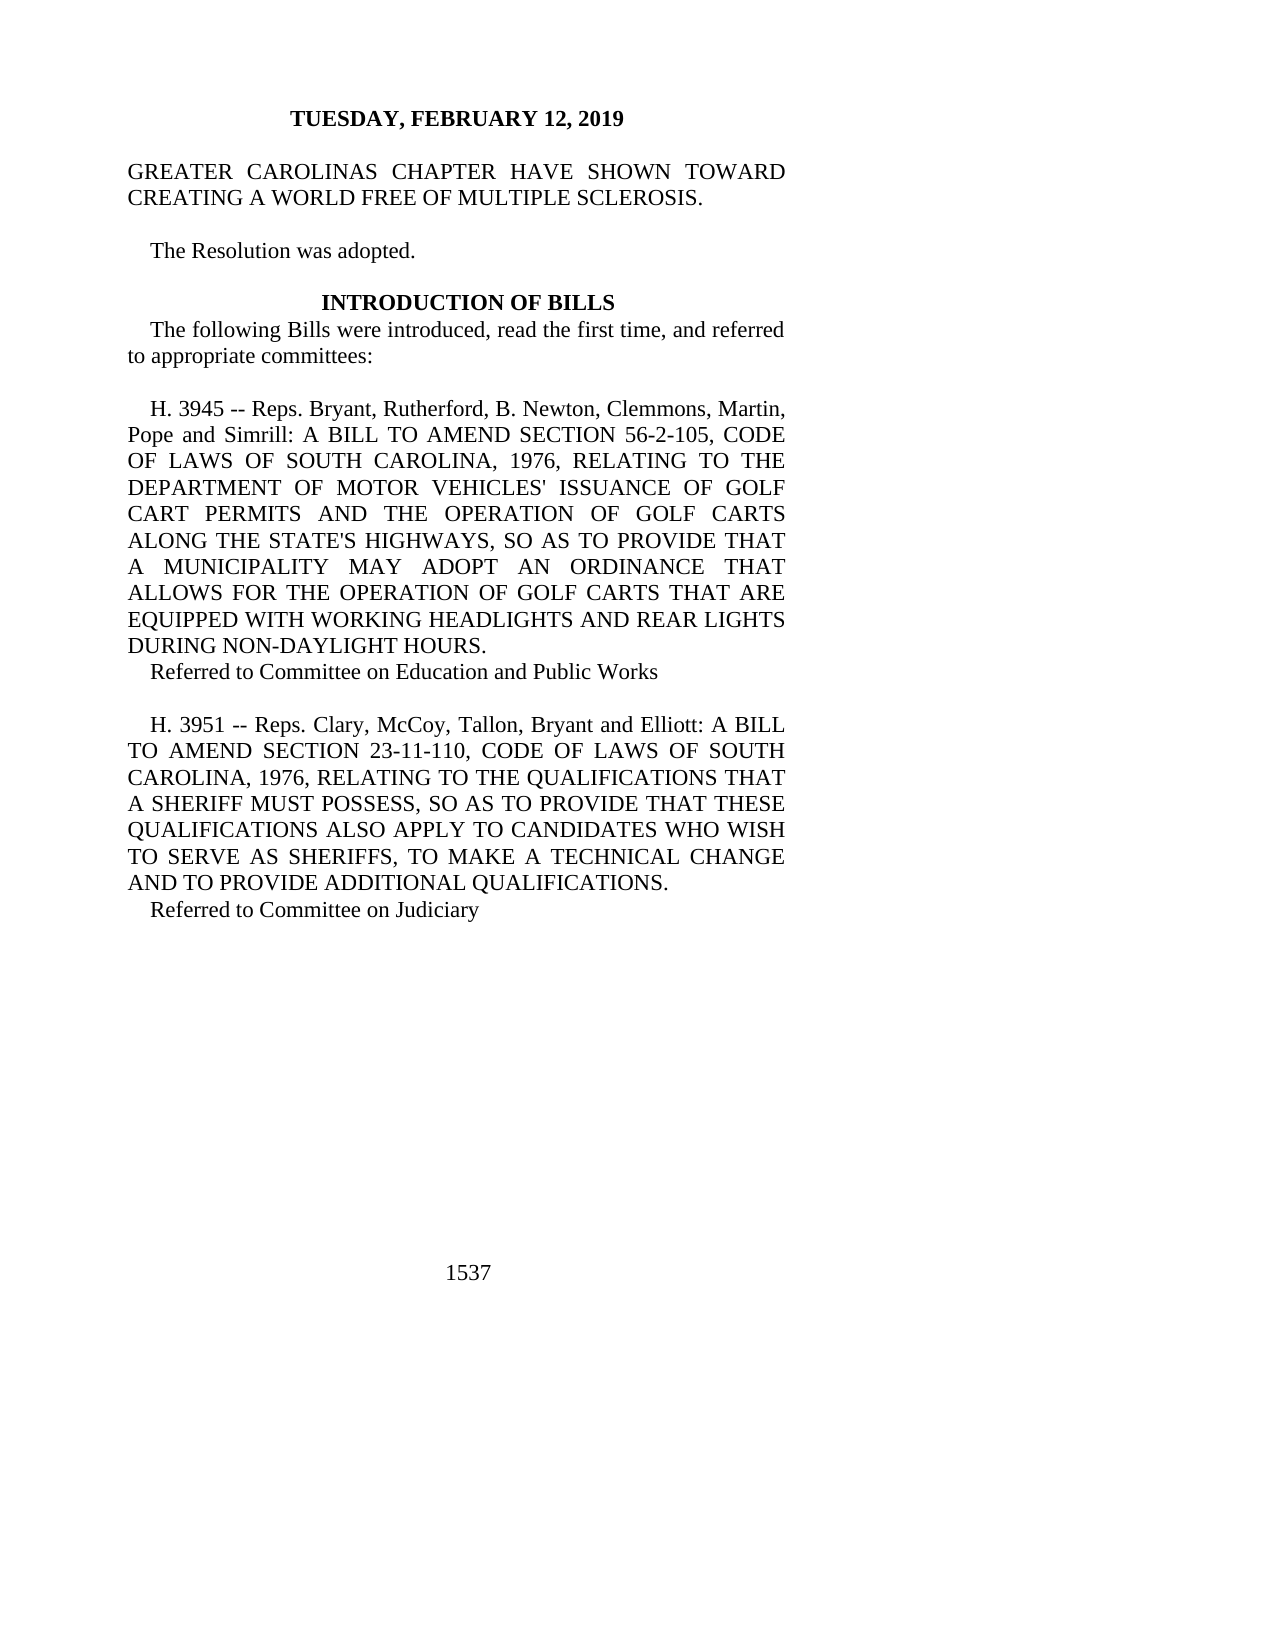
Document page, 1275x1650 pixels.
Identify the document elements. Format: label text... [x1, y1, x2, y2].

text The Resolution was adopted. [127, 237, 786, 263]
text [127, 158, 786, 210]
text H. 3951 -- Reps. Clary, McCoy, Tallon, Bryant and Elliott: A BILL TO AMEND SECTION 23-11-110, CODE OF LAWS OF SOUTH CAROLINA, 1976, RELATING TO THE QUALIFICATIONS THAT A SHERIFF MUST POSSESS, SO AS TO PROVIDE THAT THESE QUALIFICATIONS ALSO APPLY TO CANDIDATES WHO WISH TO SERVE AS SHERIFFS, TO MAKE A TECHNICAL CHANGE AND TO PROVIDE ADDITIONAL QUALIFICATIONS. [127, 711, 786, 896]
text Referred to Committee on Judiciary [127, 896, 786, 922]
text H. 3945 -- Reps. Bryant, Rutherford, B. Newton, Clemmons, Martin, Pope and Simrill: A BILL TO AMEND SECTION 56-2-105, CODE OF LAWS OF SOUTH CAROLINA, 1976, RELATING TO THE DEPARTMENT OF MOTOR VEHICLES' ISSUANCE OF GOLF CART PERMITS AND THE OPERATION OF GOLF CARTS ALONG THE STATE'S HIGHWAYS, SO AS TO PROVIDE THAT A MUNICIPALITY MAY ADOPT AN ORDINANCE THAT ALLOWS FOR THE OPERATION OF GOLF CARTS THAT ARE EQUIPPED WITH WORKING HEADLIGHTS AND REAR LIGHTS DURING NON-DAYLIGHT HOURS. [127, 395, 786, 658]
text Referred to Committee on Education and Public Works [127, 658, 786, 685]
text INTRODUCTION OF BILLS [127, 289, 786, 316]
text The following Bills were introduced, read the first time, and referred to appropriate committees: [127, 316, 786, 368]
